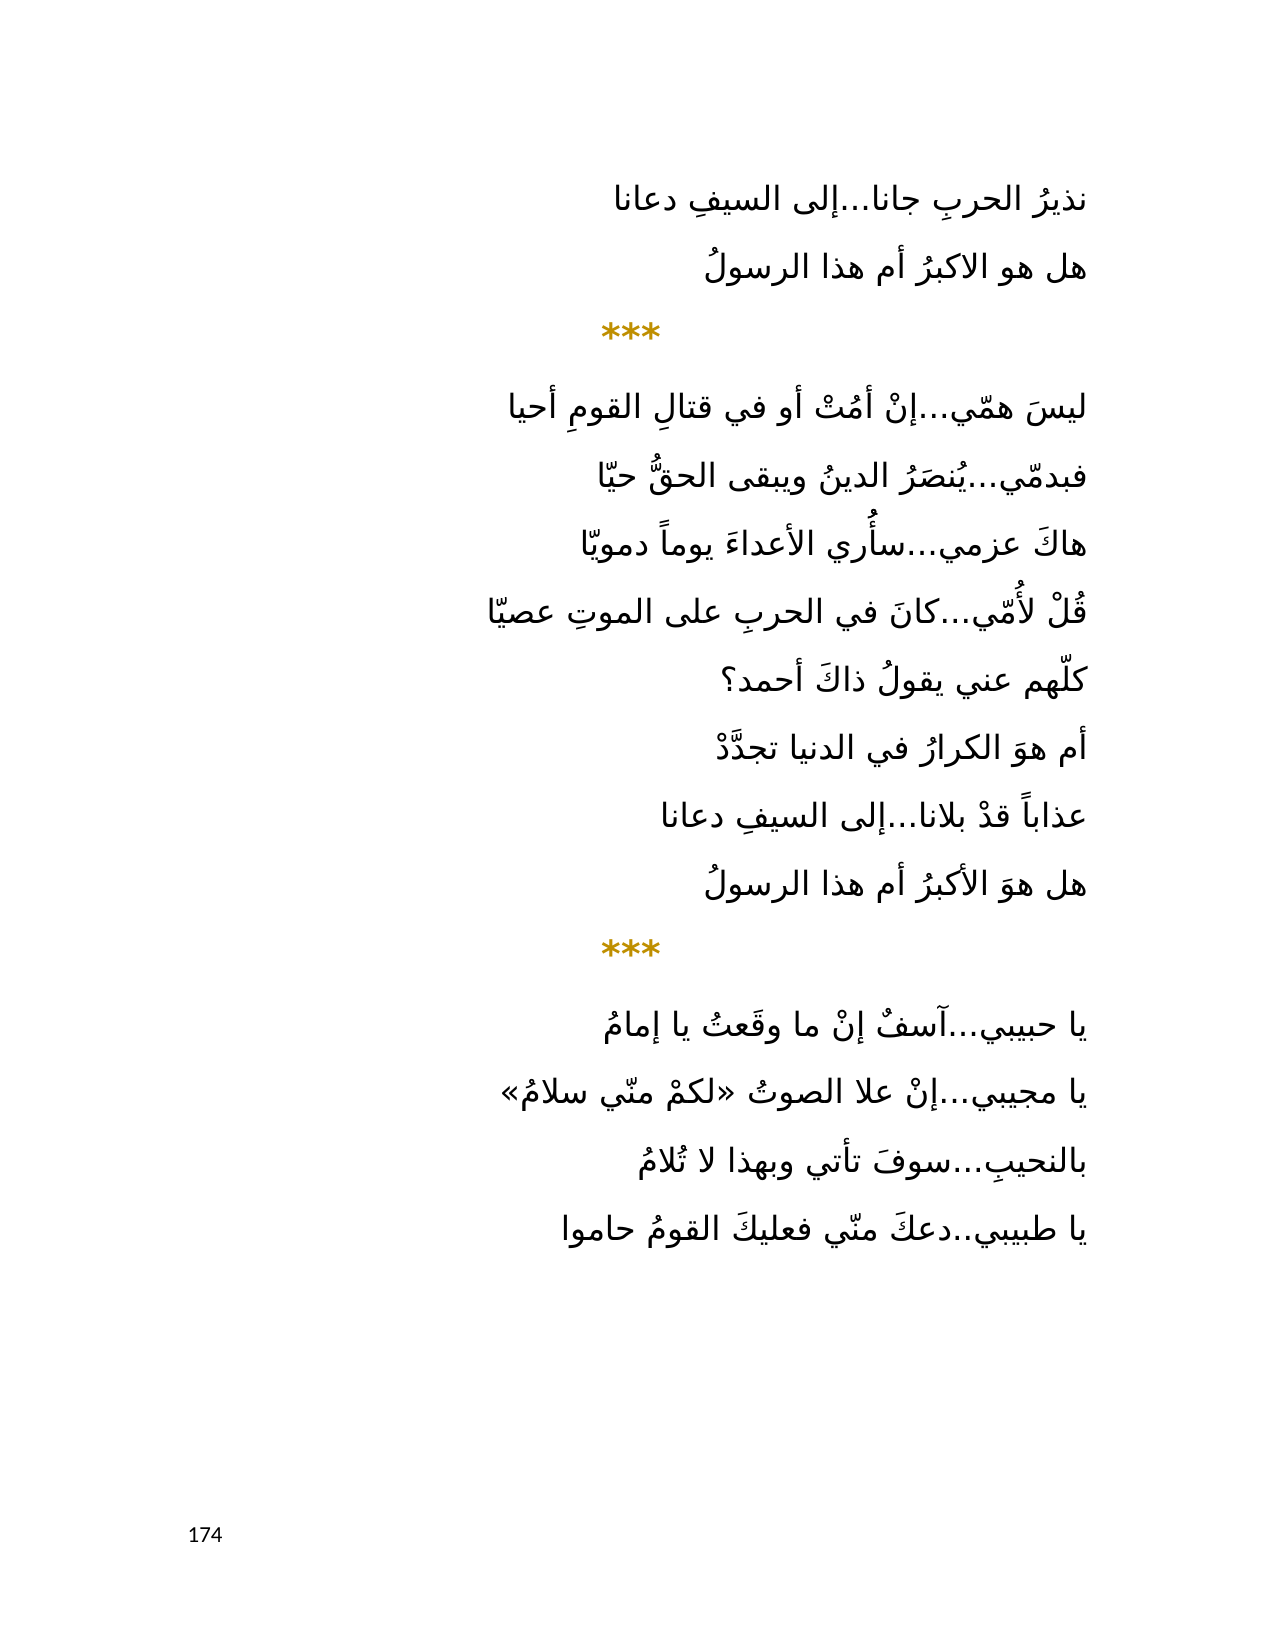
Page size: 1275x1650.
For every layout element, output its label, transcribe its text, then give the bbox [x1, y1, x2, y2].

text ليسَ همّي...إنْ أمُتْ أو في قتالِ القومِ أحيا [187, 388, 1087, 427]
text يا مجيبي...إنْ علا الصوتُ «لكمْ منّي سلامُ» [187, 1073, 1087, 1112]
text هاكَ عزمي...سأُُري الأعداءَ يوماً دمويّا [187, 524, 1087, 563]
text يا طبيبي..دعكَ منّي فعليكَ القومُ حاموا [187, 1209, 1087, 1248]
text بالنحيبِ...سوفَ تأتي وبهذا لا تُلامُ [187, 1141, 1087, 1180]
text عذاباً قدْ بلانا...إلى السيفِ دعانا [187, 796, 1087, 835]
text قُلْ لأُمّي...كانَ في الحربِ على الموتِ عصيّا [187, 592, 1087, 631]
text *** [187, 315, 1087, 359]
text فبدمّي...يُنصَرُ الدينُ ويبقى الحقُّ حيّا [187, 456, 1087, 495]
text *** [187, 932, 1087, 976]
text نذيرُ الحربِ جانا...إلى السيفِ دعانا [187, 179, 1087, 218]
text هل هو الاكبرُ أم هذا الرسولُ [187, 247, 1087, 286]
text هل هوَ الأكبرُ أم هذا الرسولُ [187, 864, 1087, 903]
text أم هوَ الكرارُ في الدنيا تجدَّدْ [187, 728, 1087, 767]
text كلّهم عني يقولُ ذاكَ أحمد؟ [187, 660, 1087, 699]
text يا حبيبي...آسفٌ إنْ ما وقَعتُ يا إمامُ [187, 1005, 1087, 1044]
